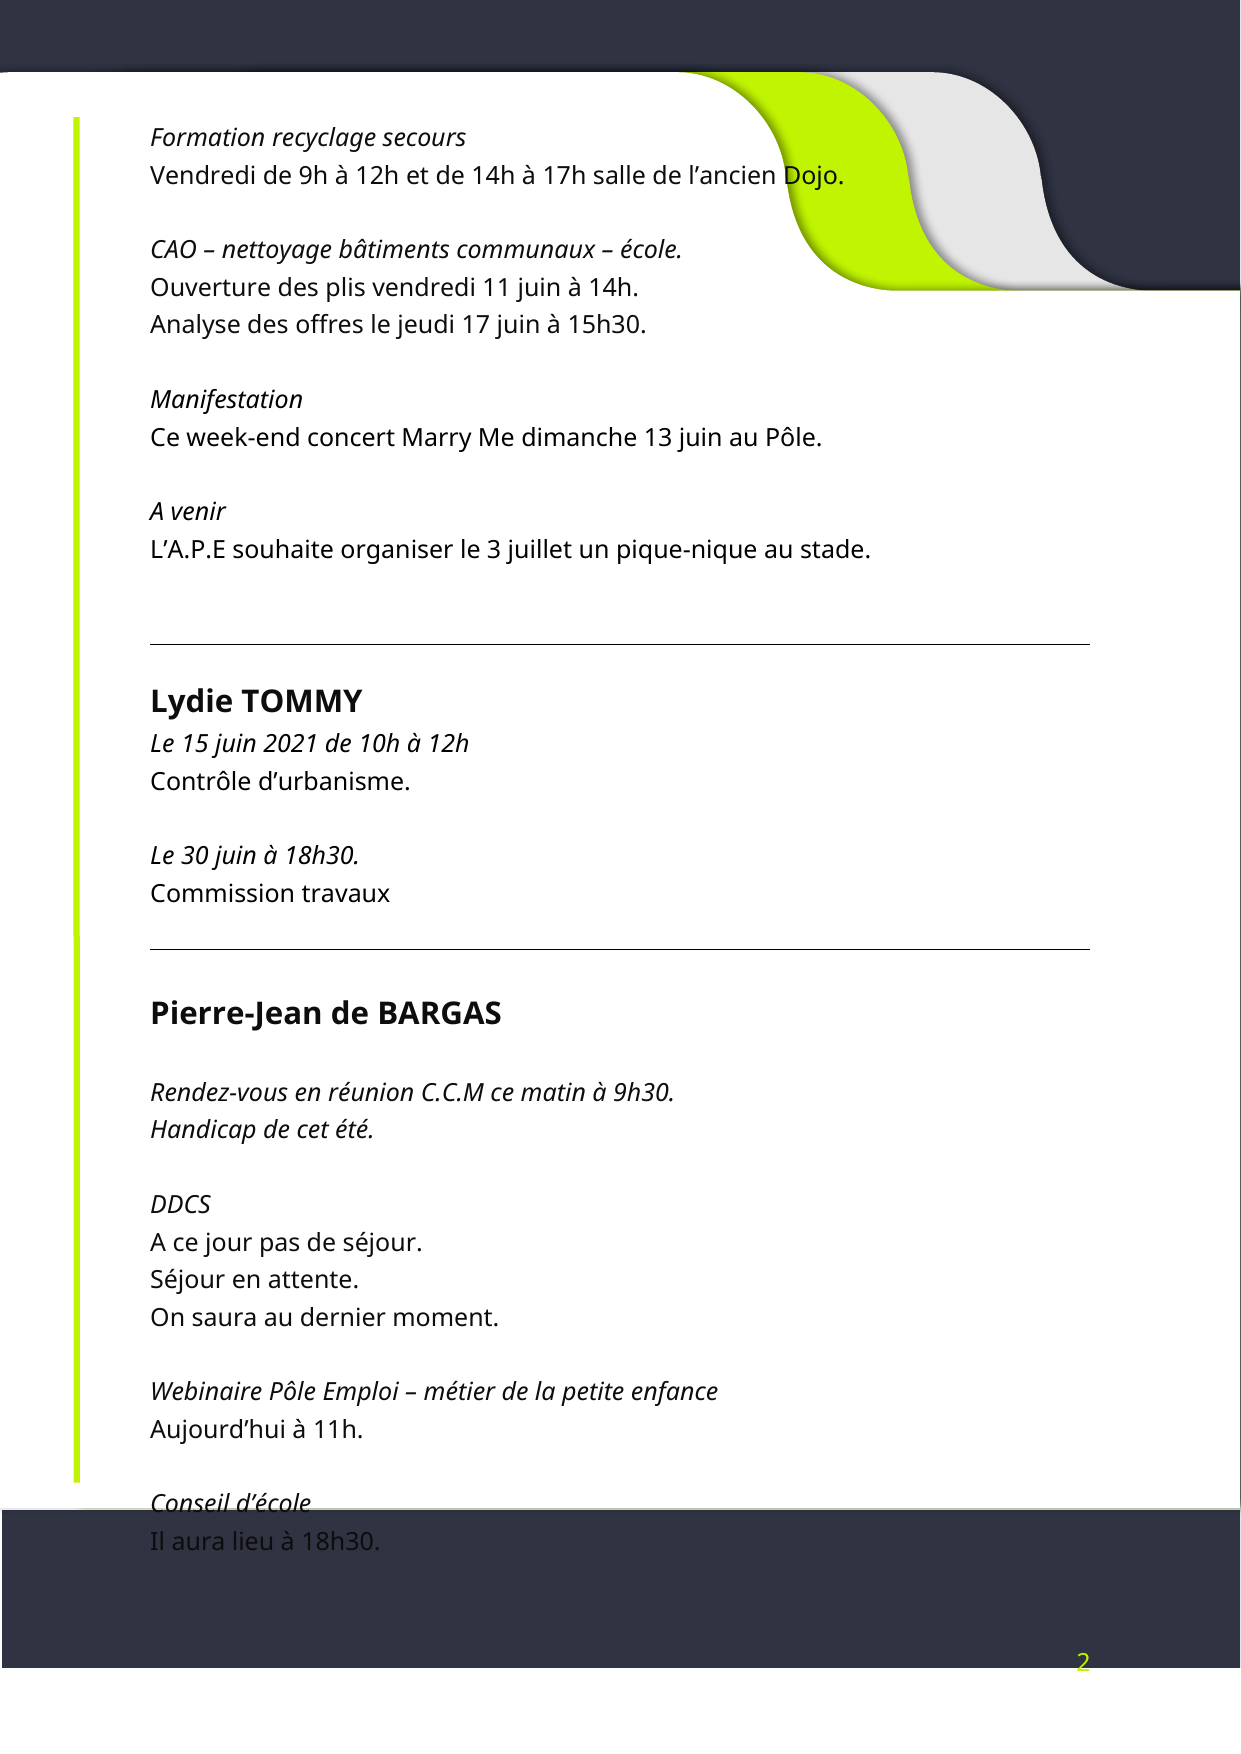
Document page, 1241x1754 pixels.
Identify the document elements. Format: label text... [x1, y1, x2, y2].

text Formation recyclage secours [150, 120, 1090, 154]
text A venir [150, 494, 1090, 528]
text Ouverture des plis vendredi 11 juin à 14h. [150, 269, 1090, 304]
text A ce jour pas de séjour. [150, 1224, 1090, 1258]
text Analyse des offres le jeudi 17 juin à 15h30. [150, 307, 1090, 341]
text Aujourd’hui à 11h. [150, 1411, 1090, 1445]
text CAO – nettoyage bâtiments communaux – école. [150, 232, 1090, 266]
text Séjour en attente. [150, 1262, 1090, 1296]
text Ce week-end concert Marry Me dimanche 13 juin au Pôle. [150, 419, 1090, 453]
text Vendredi de 9h à 12h et de 14h à 17h salle de l’ancien Dojo. [150, 157, 1090, 191]
text On saura au dernier moment. [150, 1299, 1090, 1333]
text Manifestation [150, 382, 1090, 416]
text Handicap de cet été. [150, 1112, 1090, 1146]
text Lydie TOMMY [150, 679, 1090, 722]
text Contrôle d’urbanisme. [150, 763, 1090, 797]
text DDCS [150, 1187, 1090, 1221]
text Rendez-vous en réunion C.C.M ce matin à 9h30. [150, 1075, 1090, 1109]
text L’A.P.E souhaite organiser le 3 juillet un pique-nique au stade. [150, 531, 1090, 565]
text Conseil d’école [150, 1486, 1090, 1520]
text Le 30 juin à 18h30. [150, 838, 1090, 872]
text Webinaire Pôle Emploi – métier de la petite enfance [150, 1374, 1090, 1408]
text Le 15 juin 2021 de 10h à 12h [150, 726, 1090, 760]
text Pierre-Jean de BARGAS [150, 991, 1090, 1033]
text Commission travaux [150, 875, 1090, 909]
text Il aura lieu à 18h30. [150, 1523, 1090, 1558]
